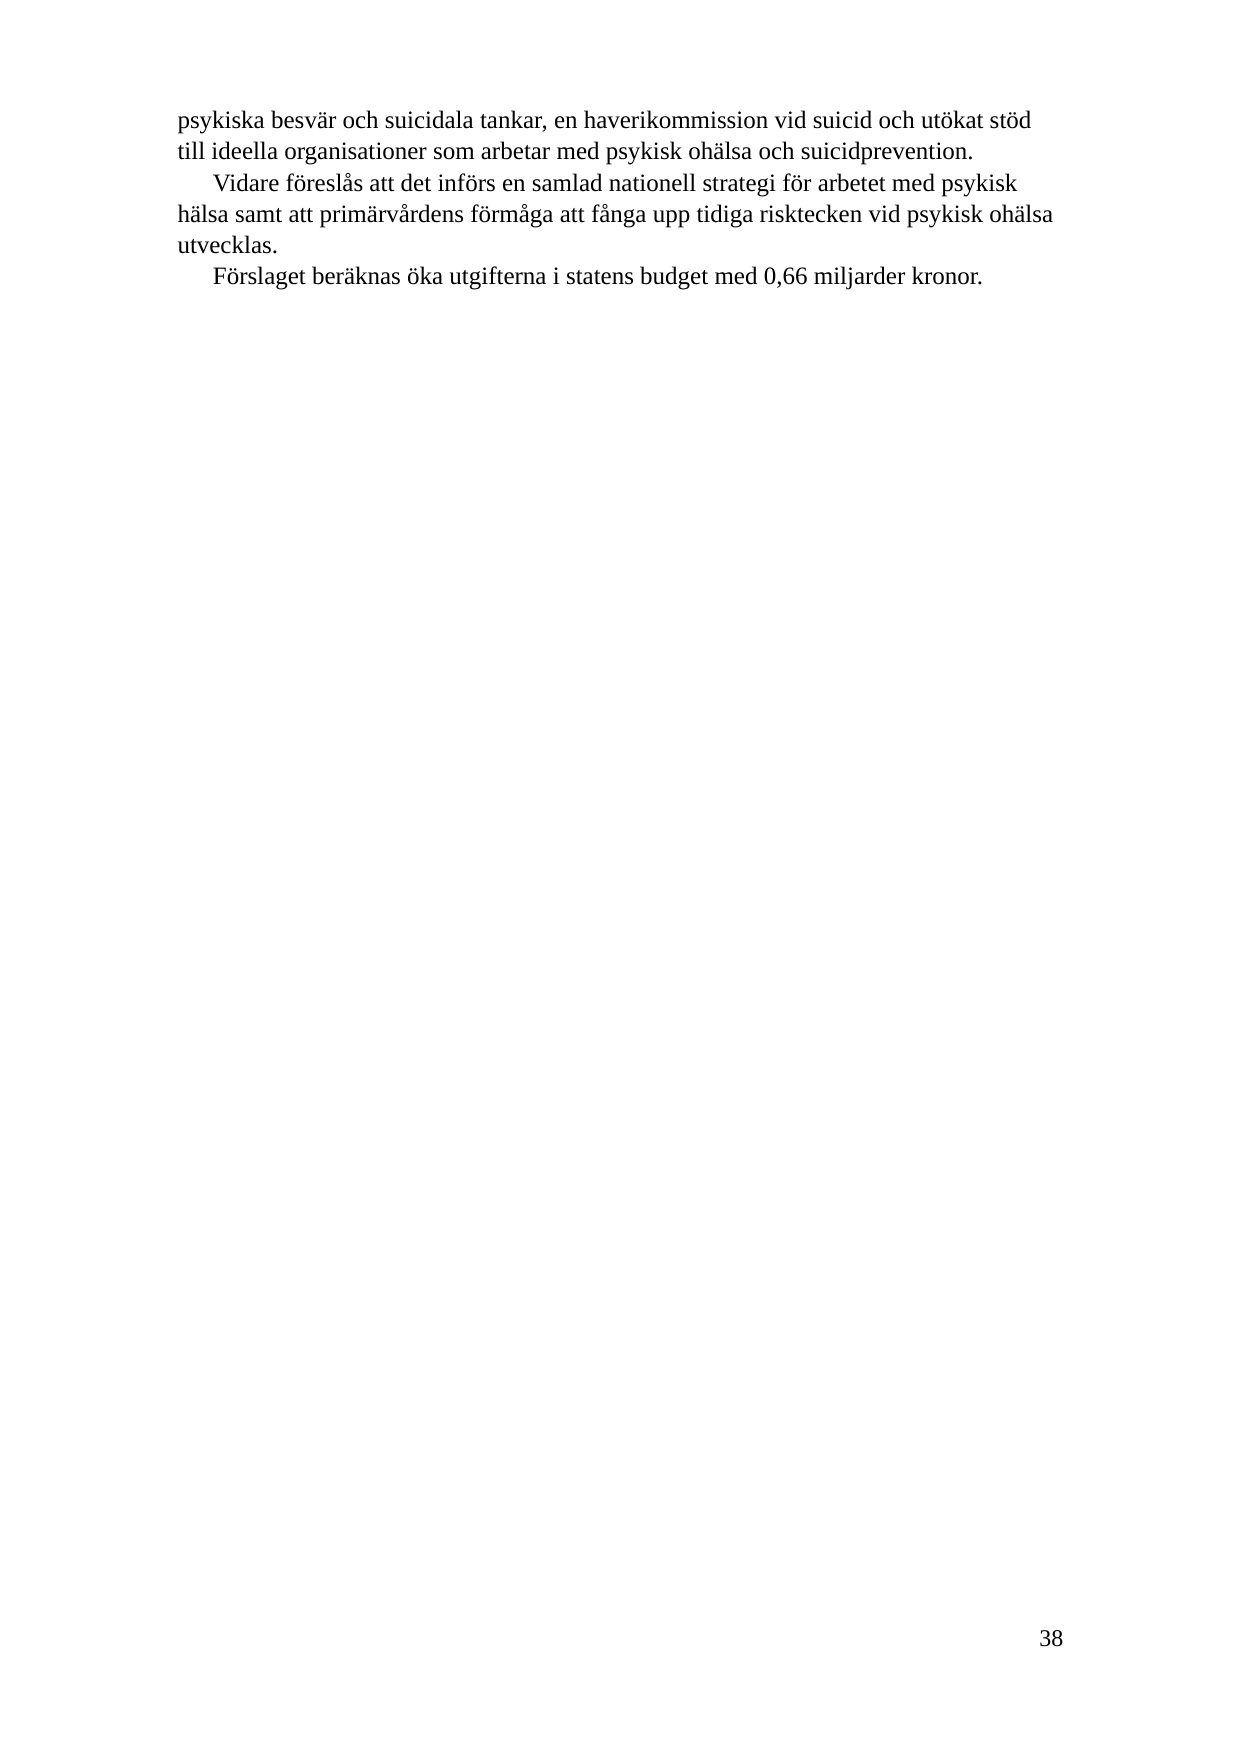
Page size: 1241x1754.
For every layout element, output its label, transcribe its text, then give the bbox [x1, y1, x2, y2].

text Vidare föreslås att det införs en samlad nationell strategi för arbetet med psykisk hälsa samt att primärvårdens förmåga att fånga upp tidiga risktecken vid psykisk ohälsa utvecklas. [177, 165, 1063, 259]
text Förslaget beräknas öka utgifterna i statens budget med 0,66 miljarder kronor. [177, 259, 1063, 290]
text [177, 103, 1063, 165]
